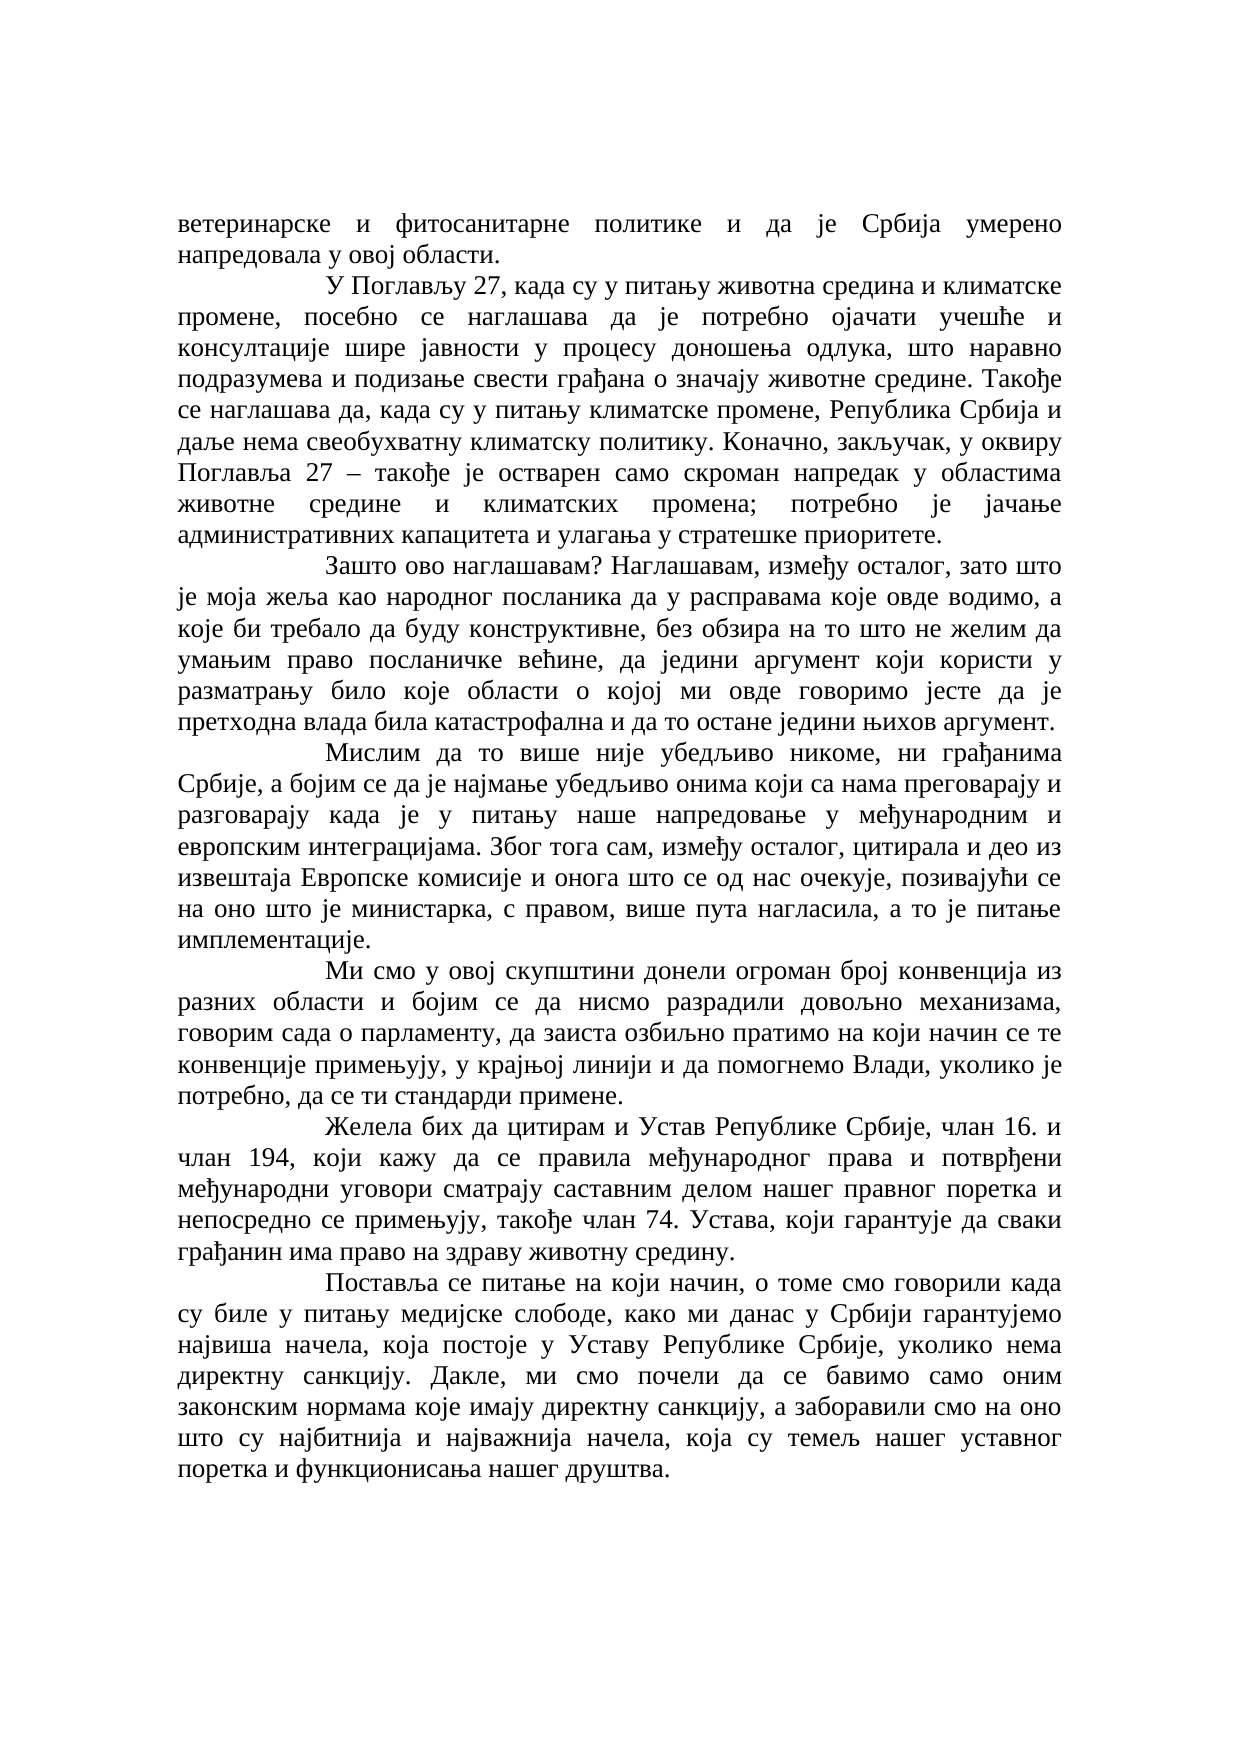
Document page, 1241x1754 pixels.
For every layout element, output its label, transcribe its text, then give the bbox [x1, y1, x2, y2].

text Зашто ово наглашавам? Наглашавам, између осталог, зато што је моја жеља као народног посланика да у расправама које овде водимо, а које би требало да буду конструктивне, без обзира на то што не желим да умањим право посланичке већине, да једини аргумент који користи у разматрању било које области о којој ми овде говоримо јесте да је претходна влада била катастрофална и да то остане једини њихов аргумент. [177, 549, 1063, 736]
text Мислим да то више није убедљиво никоме, ни грађанима Србије, а бојим се да је најмање убедљиво онима који са нама преговарају и разговарају када је у питању наше напредовање у међународним и европским интеграцијама. Због тога сам, између осталог, цитирала и део из извештаја Европске комисије и онога што се од нас очекује, позивајући се на оно што је министарка, с правом, више пута нагласила, а то је питање имплементације. [177, 736, 1063, 954]
text Желела бих да цитирам и Устав Републике Србије, члан 16. и члан 194, који кажу да се правила међународног права и потврђени међународни уговори сматрају саставним делом нашег правног поретка и непосредно се примењују, такође члан 74. Устава, који гарантује да сваки грађанин има право на здраву животну средину. [177, 1110, 1063, 1266]
text У Поглављу 27, када су у питању животна средина и климатске промене, посебно се наглашава да је потребно ојачати учешће и консултације шире јавности у процесу доношења одлука, што наравно подразумева и подизање свести грађана о значају животне средине. Такође се наглашава да, када су у питању климатске промене, Република Србија и даље нема свеобухватну климатску политику. Коначно, закључак, у оквиру Поглавља 27 – такође је остварен само скроман напредак у областима животне средине и климатских промена; потребно је јачање административних капацитета и улагања у стратешке приоритете. [177, 269, 1063, 549]
text Ми смо у овој скупштини донели огроман број конвенција из разних области и бојим се да нисмо разрадили довољно механизама, говорим сада о парламенту, да заиста озбиљно пратимо на који начин се те конвенције примењују, у крајњој линији и да помогнемо Влади, уколико је потребно, да се ти стандарди примене. [177, 954, 1063, 1110]
text Поставља се питање на који начин, о томе смо говорили када су биле у питању медијске слободе, како ми данас у Србији гарантујемо највиша начела, која постоје у Уставу Републике Србије, уколико нема директну санкцију. Дакле, ми смо почели да се бавимо само оним законским нормама које имају директну санкцију, а заборавили смо на оно што су најбитнија и најважнија начела, која су темељ нашег уставног поретка и функционисања нашег друштва. [177, 1266, 1063, 1484]
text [177, 207, 1063, 269]
